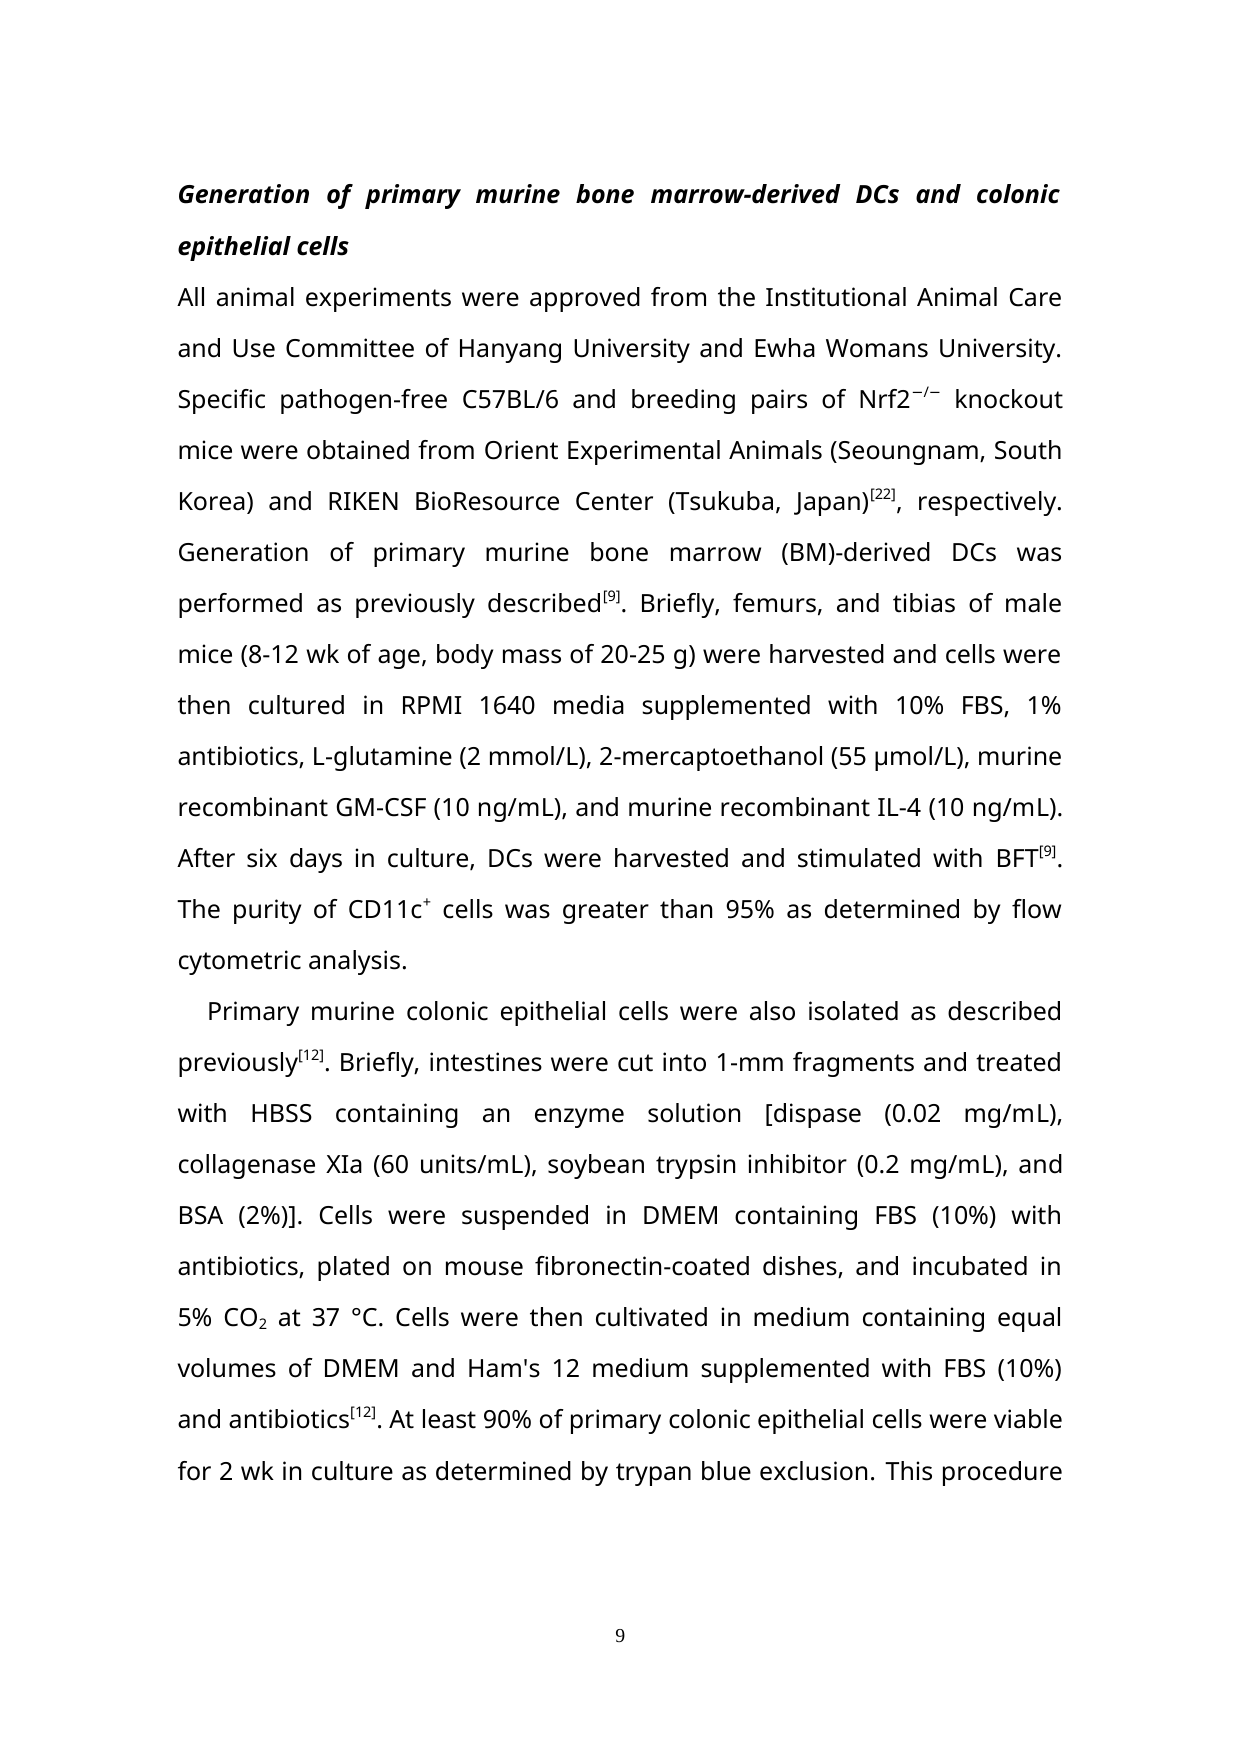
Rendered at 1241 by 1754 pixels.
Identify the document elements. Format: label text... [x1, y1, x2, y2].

text Generation of primary murine bone marrow-derived DCs and colonic epithelial cells [177, 177, 1063, 262]
text All animal experiments were approved from the Institutional Animal Care and Use Committee of Hanyang University and Ewha Womans University. Specific pathogen-free C57BL/6 and breeding pairs of Nrf2−/− knockout mice were obtained from Orient Experimental Animals (Seoungnam, South Korea) and RIKEN BioResource Center (Tsukuba, Japan)[22], respectively. Generation of primary murine bone marrow (BM)-derived DCs was performed as previously described[9]. Briefly, femurs, and tibias of male mice (8-12 wk of age, body mass of 20-25 g) were harvested and cells were then cultured in RPMI 1640 media supplemented with 10% FBS, 1% antibiotics, L-glutamine (2 mmol/L), 2-mercaptoethanol (55 μmol/L), murine recombinant GM-CSF (10 ng/ml), and murine recombinant IL-4 (10 ng/ml). After six days in culture, DCs were harvested and stimulated with BFT[9]. The purity of CD11c+ cells was greater than 95% as determined by flow cytometric analysis. [177, 279, 1063, 977]
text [177, 994, 1063, 1487]
